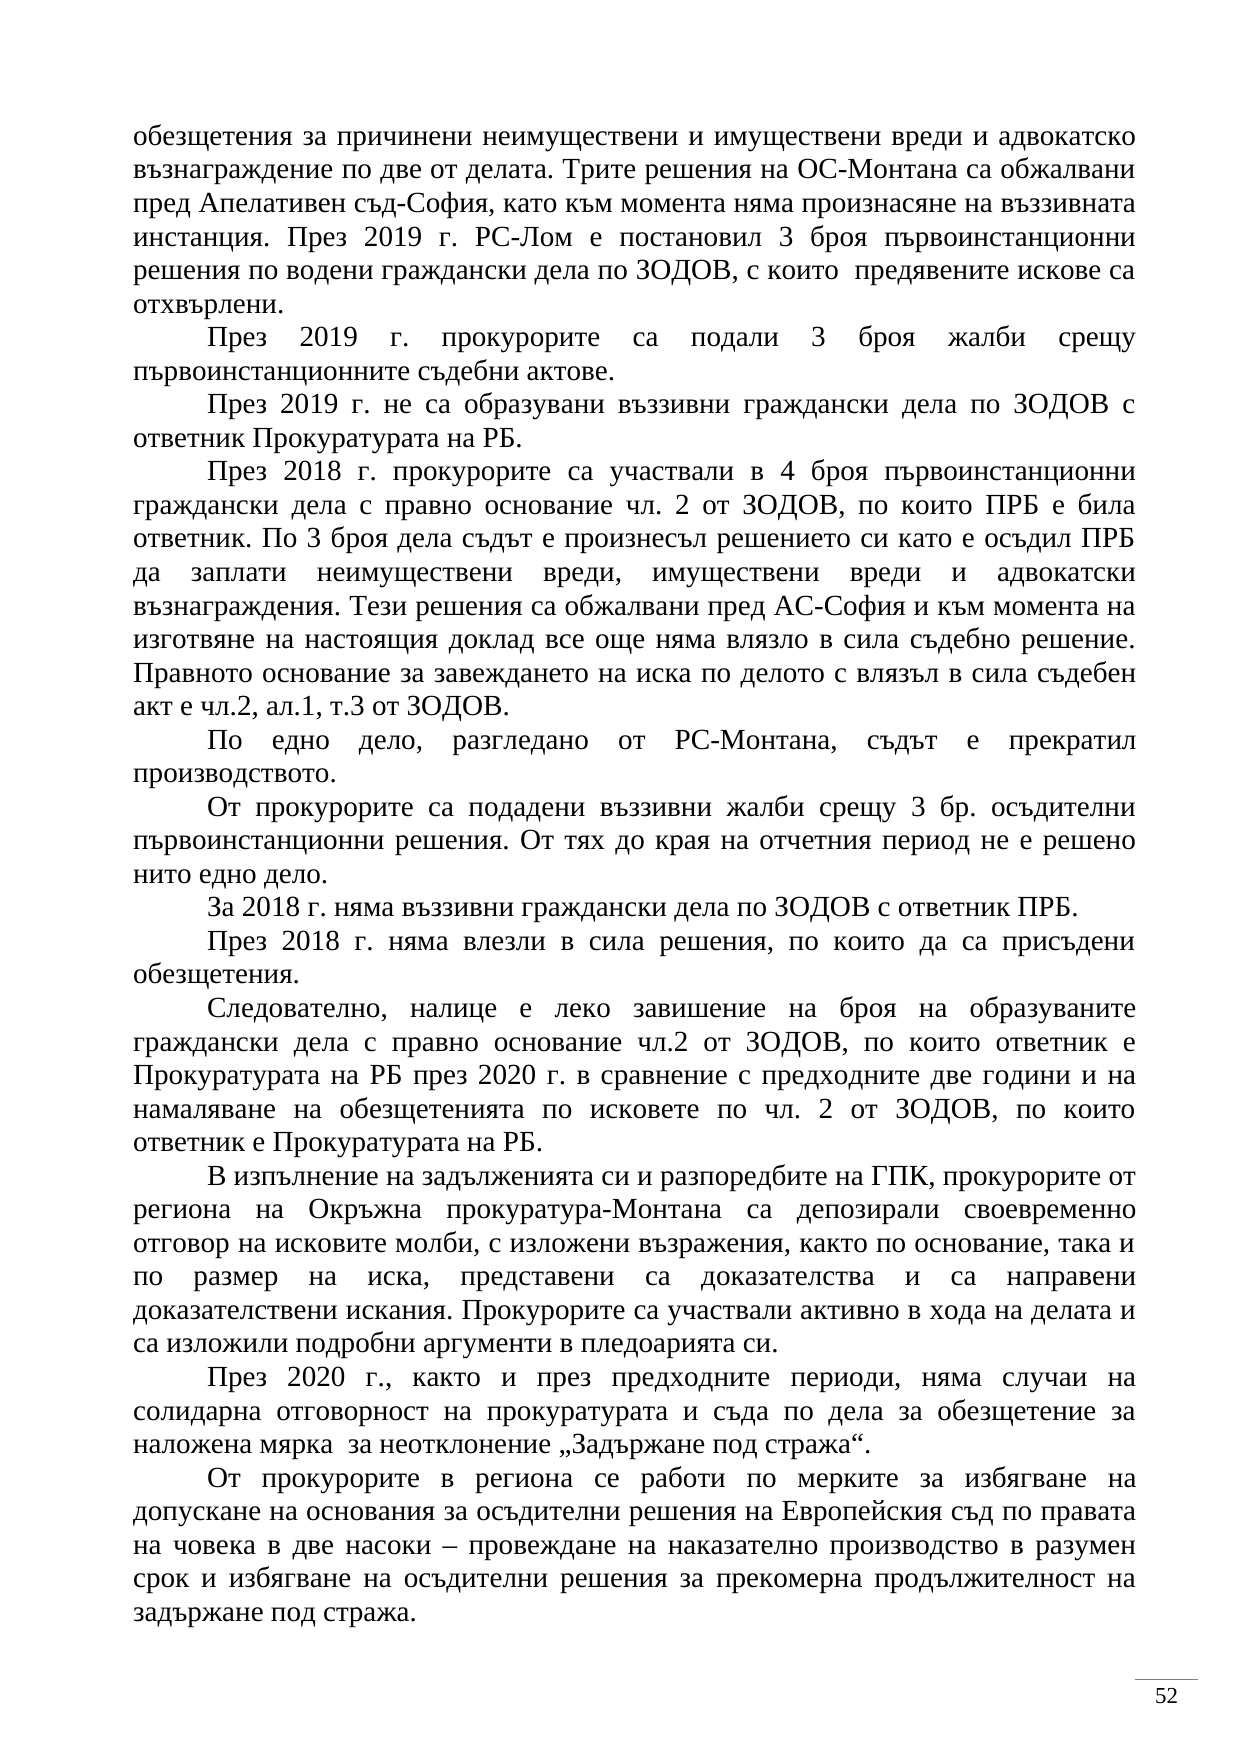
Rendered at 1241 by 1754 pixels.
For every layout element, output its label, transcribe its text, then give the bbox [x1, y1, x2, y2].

text В изпълнение на задълженията си и разпоредбите на ГПК, прокурорите от региона на Окръжна прокуратура-Монтана са депозирали своевременно отговор на исковите молби, с изложени възражения, както по основание, така и по размер на иска, представени са доказателства и са направени доказателствени искания. Прокурорите са участвали активно в хода на делата и са изложили подробни аргументи в пледоарията си. [133, 1158, 1137, 1359]
text През 2018 г. няма влезли в сила решения, по които да са присъдени обезщетения. [133, 923, 1137, 990]
text През 2019 г. не са образувани въззивни граждански дела по ЗОДОВ с ответник Прокуратурата на РБ. [133, 386, 1137, 453]
text От прокурорите са подадени въззивни жалби срещу 3 бр. осъдителни първоинстанционни решения. От тях до края на отчетния период не е решено нито едно дело. [133, 789, 1137, 889]
text По едно дело, разгледано от РС-Монтана, съдът е прекратил производството. [133, 722, 1137, 789]
text През 2020 г., както и през предходните периоди, няма случаи на солидарна отговорност на прокуратурата и съда по дела за обезщетение за наложена мярка за неотклонение „Задържане под стража“. [133, 1359, 1137, 1460]
text За 2018 г. няма въззивни граждански дела по ЗОДОВ с ответник ПРБ. [133, 889, 1137, 923]
text През 2018 г. прокурорите са участвали в 4 броя първоинстанционни граждански дела с правно основание чл. 2 от ЗОДОВ, по които ПРБ е била ответник. По 3 броя дела съдът е произнесъл решението си като е осъдил ПРБ да заплати неимуществени вреди, имуществени вреди и адвокатски възнаграждения. Тези решения са обжалвани пред АС-София и към момента на изготвяне на настоящия доклад все още няма влязло в сила съдебно решение. Правното основание за завеждането на иска по делото с влязъл в сила съдебен акт е чл.2, ал.1, т.3 от ЗОДОВ. [133, 453, 1137, 722]
text От прокурорите в региона се работи по мерките за избягване на допускане на основания за осъдителни решения на Европейския съд по правата на човека в две насоки – провеждане на наказателно производство в разумен срок и избягване на осъдителни решения за прекомерна продължителност на задържане под стража. [133, 1460, 1137, 1627]
text Следователно, налице е леко завишение на броя на образуваните граждански дела с правно основание чл.2 от ЗОДОВ, по които ответник е Прокуратурата на РБ през 2020 г. в сравнение с предходните две години и на намаляване на обезщетенията по исковете по чл. 2 от ЗОДОВ, по които ответник е Прокуратурата на РБ. [133, 990, 1137, 1158]
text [133, 118, 1137, 319]
text През 2019 г. прокурорите са подали 3 броя жалби срещу първоинстанционните съдебни актове. [133, 319, 1137, 386]
